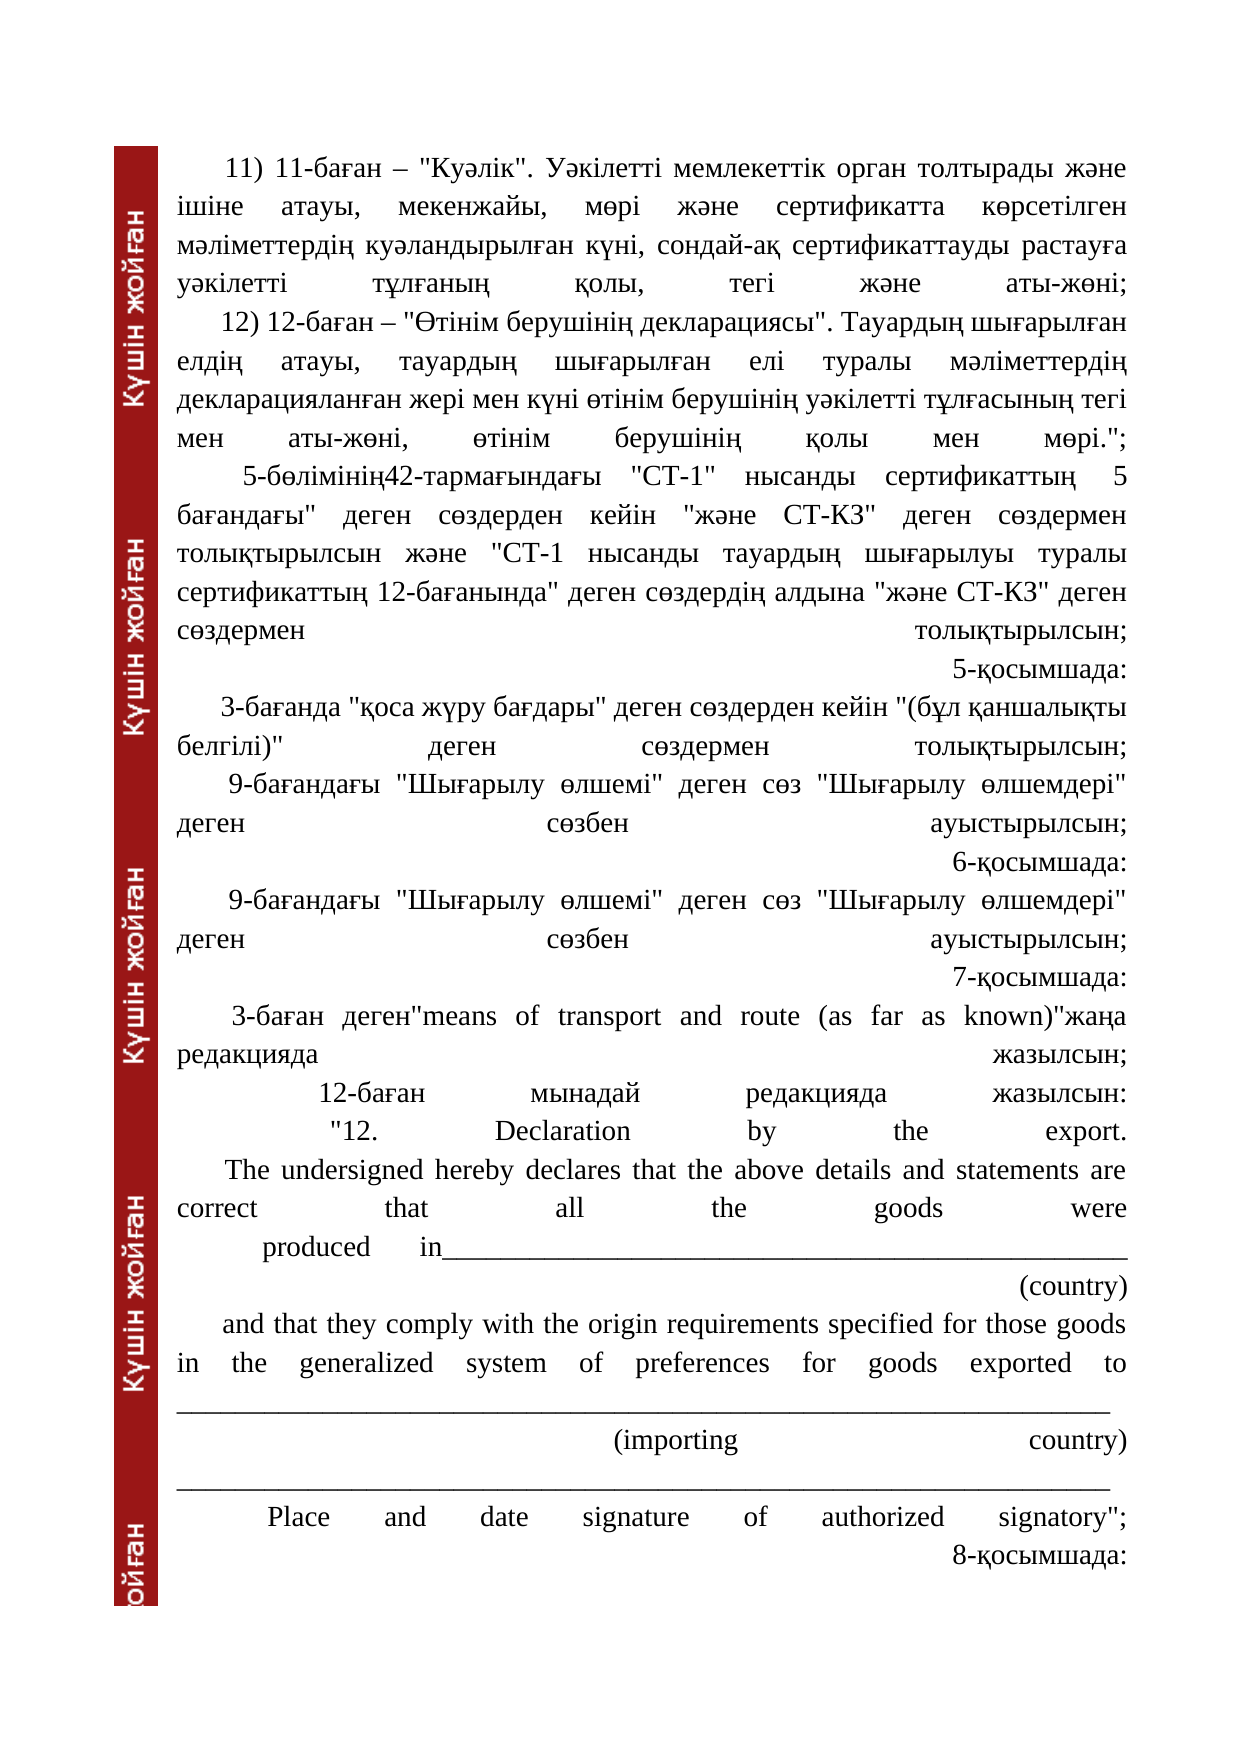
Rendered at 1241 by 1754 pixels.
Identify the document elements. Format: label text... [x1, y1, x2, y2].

picture [114, 1571, 158, 1606]
picture [114, 146, 158, 150]
